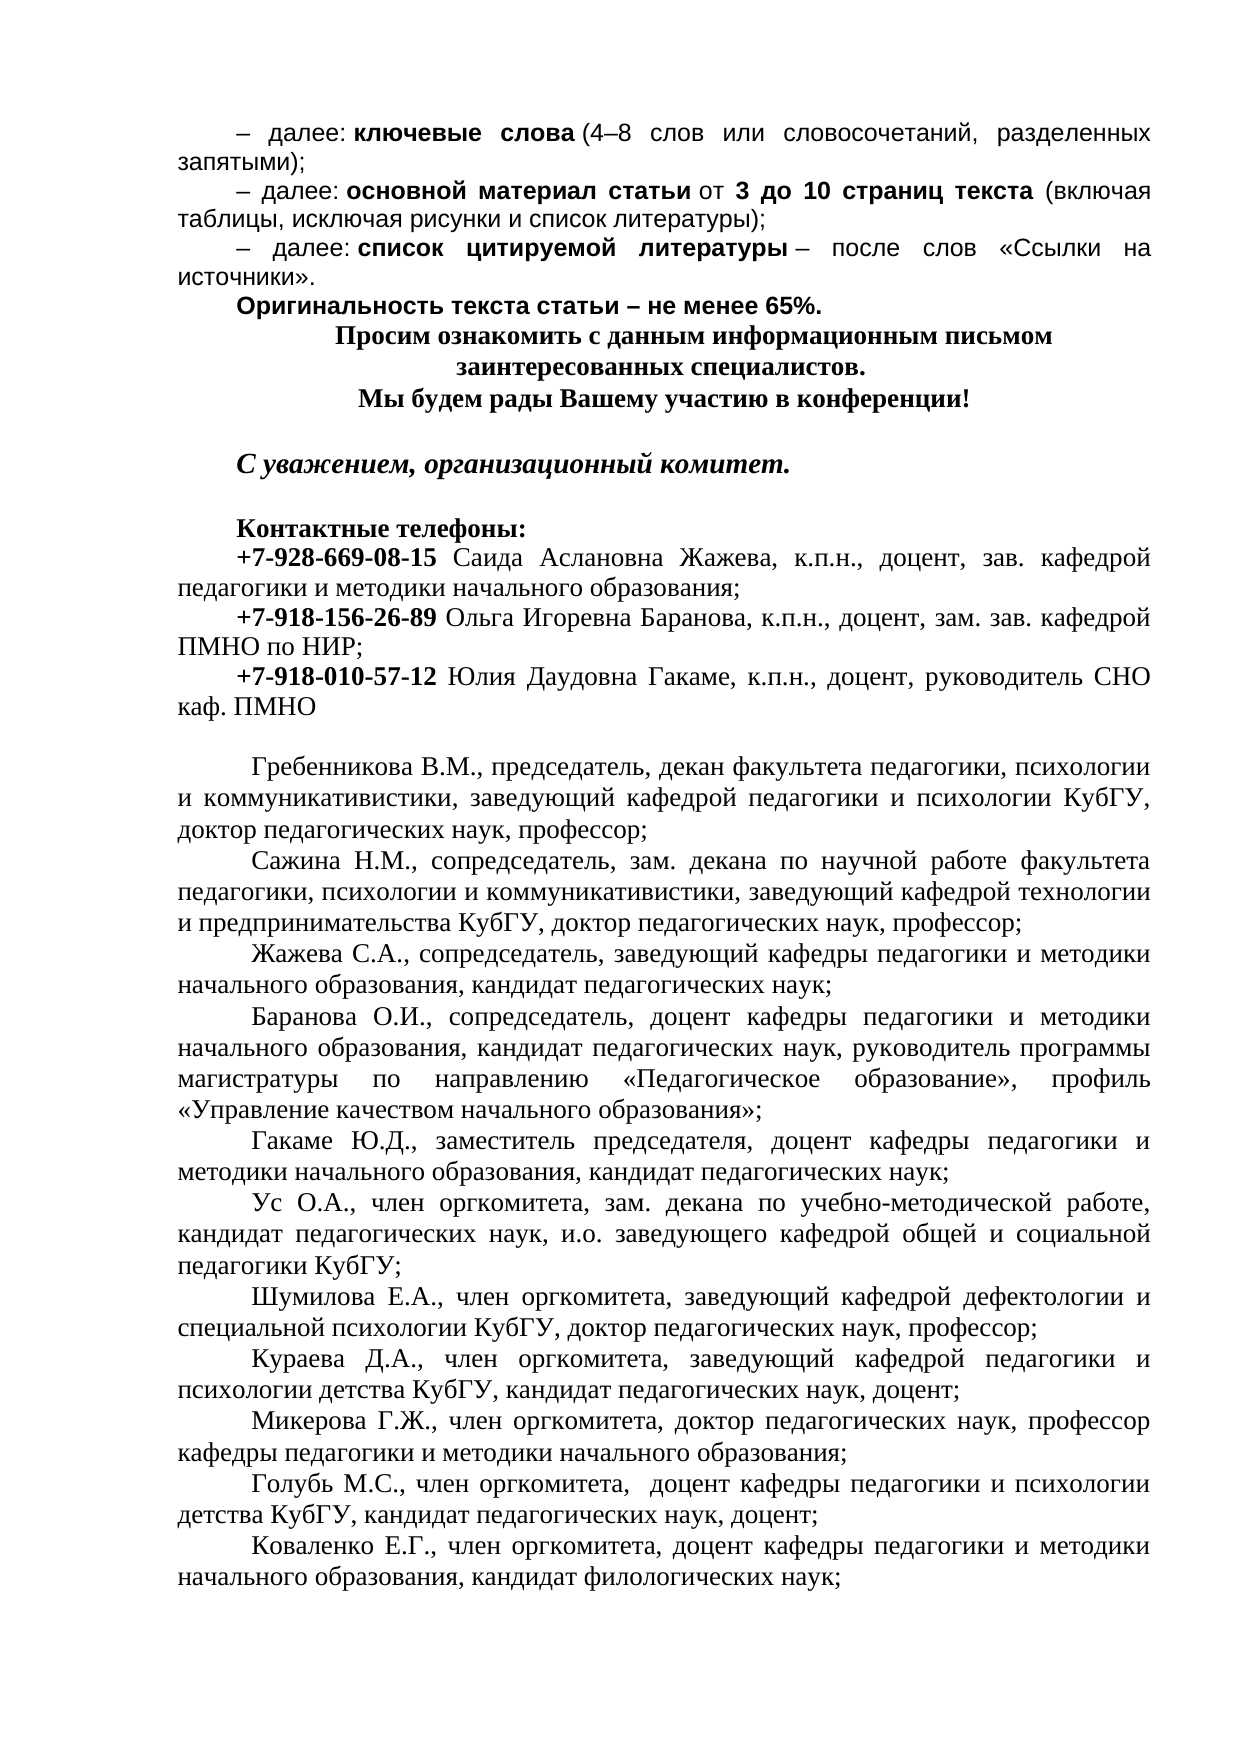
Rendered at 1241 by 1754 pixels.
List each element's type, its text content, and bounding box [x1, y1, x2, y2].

text Жажева С.А., сопредседатель, заведующий кафедры педагогики и методики начального образования, кандидат педагогических наук; [177, 937, 1152, 999]
text Коваленко Е.Г., член оргкомитета, доцент кафедры педагогики и методики начального образования, кандидат филологических наук; [177, 1529, 1152, 1591]
list Сажина Н.М., сопредседатель, зам. декана по научной работе факультета педагогики, психологии и коммуникативистики, заведующий кафедрой технологии и предпринимательства КубГУ, доктор педагогических наук, профессор; [177, 844, 1152, 937]
text Шумилова Е.А., член оргкомитета, заведующий кафедрой дефектологии и специальной психологии КубГУ, доктор педагогических наук, профессор; [177, 1280, 1152, 1342]
text Оригинальность текста статьи – не менее 65%. [177, 291, 1152, 319]
list Гребенникова В.М., председатель, декан факультета педагогики, психологии и коммуникативистики, заведующий кафедрой педагогики и психологии КубГУ, доктор педагогических наук, профессор; [177, 750, 1152, 844]
text – далее: основной материал статьи от 3 до 10 страниц текста (включая таблицы, исключая рисунки и список литературы); [177, 176, 1152, 233]
text Контактные телефоны: [177, 513, 1152, 543]
text Микерова Г.Ж., член оргкомитета, доктор педагогических наук, профессор кафедры педагогики и методики начального образования; [177, 1404, 1152, 1467]
text +7-918-010-57-12 Юлия Даудовна Гакаме, к.п.н., доцент, руководитель СНО каф. ПМНО [177, 662, 1152, 721]
text Кураева Д.А., член оргкомитета, заведующий кафедрой педагогики и психологии детства КубГУ, кандидат педагогических наук, доцент; [177, 1342, 1152, 1404]
text – далее: список цитируемой литературы – после слов «Ссылки на источники». [177, 233, 1152, 291]
list Гакаме Ю.Д., заместитель председателя, доцент кафедры педагогики и методики начального образования, кандидат педагогических наук; [177, 1124, 1152, 1186]
text Просим ознакомить с данным информационным письмом заинтересованных специалистов. Мы будем рады Вашему участию в конференции! [177, 319, 1152, 413]
list Баранова О.И., сопредседатель, доцент кафедры педагогики и методики начального образования, кандидат педагогических наук, руководитель программы магистратуры по направлению «Педагогическое образование», профиль «Управление качеством начального образования»; [177, 999, 1152, 1124]
text С уважением, организационный комитет. [177, 446, 1152, 480]
text +7-928-669-08-15 Саида Аслановна Жажева, к.п.н., доцент, зав. кафедрой педагогики и методики начального образования; [177, 543, 1152, 602]
text +7-918-156-26-89 Ольга Игоревна Баранова, к.п.н., доцент, зам. зав. кафедрой ПМНО по НИР; [177, 602, 1152, 662]
text Ус О.А., член оргкомитета, зам. декана по учебно-методической работе, кандидат педагогических наук, и.о. заведующего кафедрой общей и социальной педагогики КубГУ; [177, 1186, 1152, 1280]
text – далее: ключевые слова (4–8 слов или словосочетаний, разделенных запятыми); [177, 118, 1152, 176]
text Голубь М.С., член оргкомитета, доцент кафедры педагогики и психологии детства КубГУ, кандидат педагогических наук, доцент; [177, 1467, 1152, 1529]
